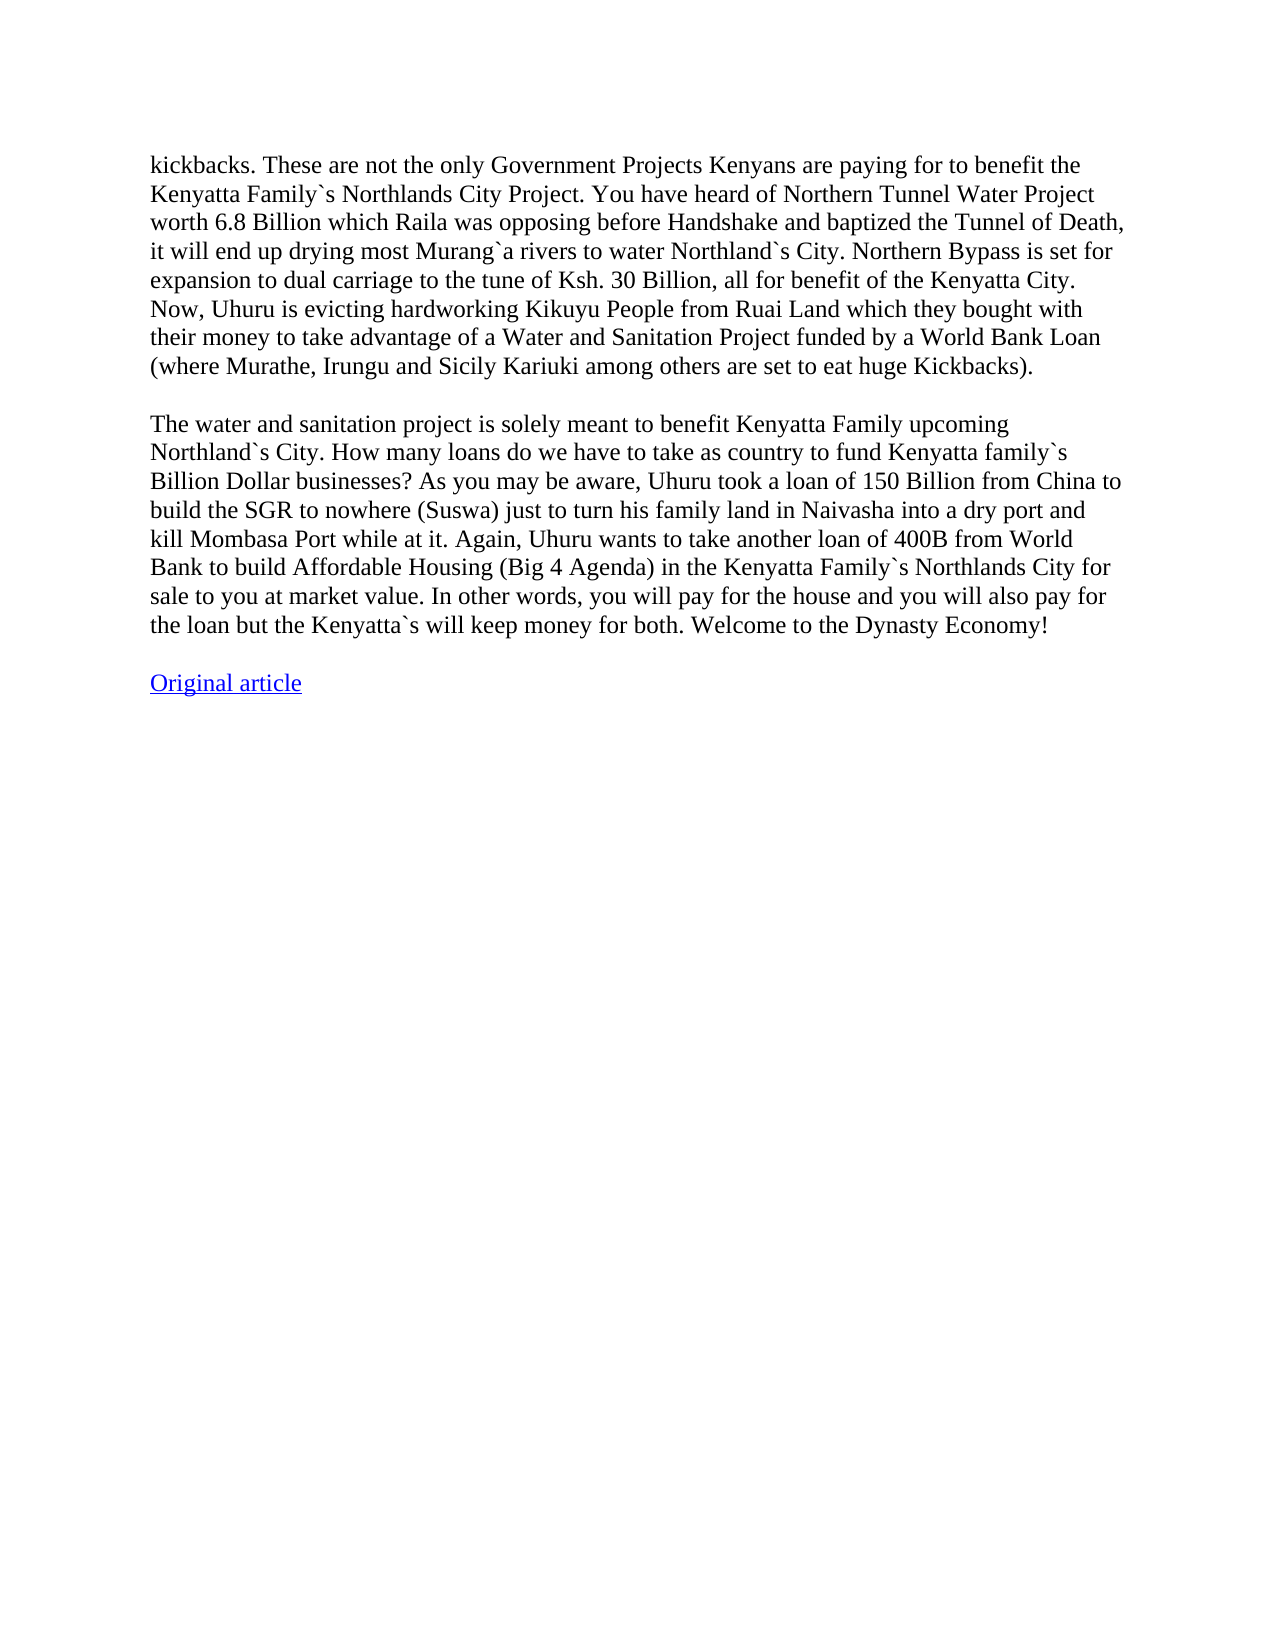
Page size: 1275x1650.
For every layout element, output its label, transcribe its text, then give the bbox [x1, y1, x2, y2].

text Original article [150, 668, 1125, 697]
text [150, 150, 1125, 639]
